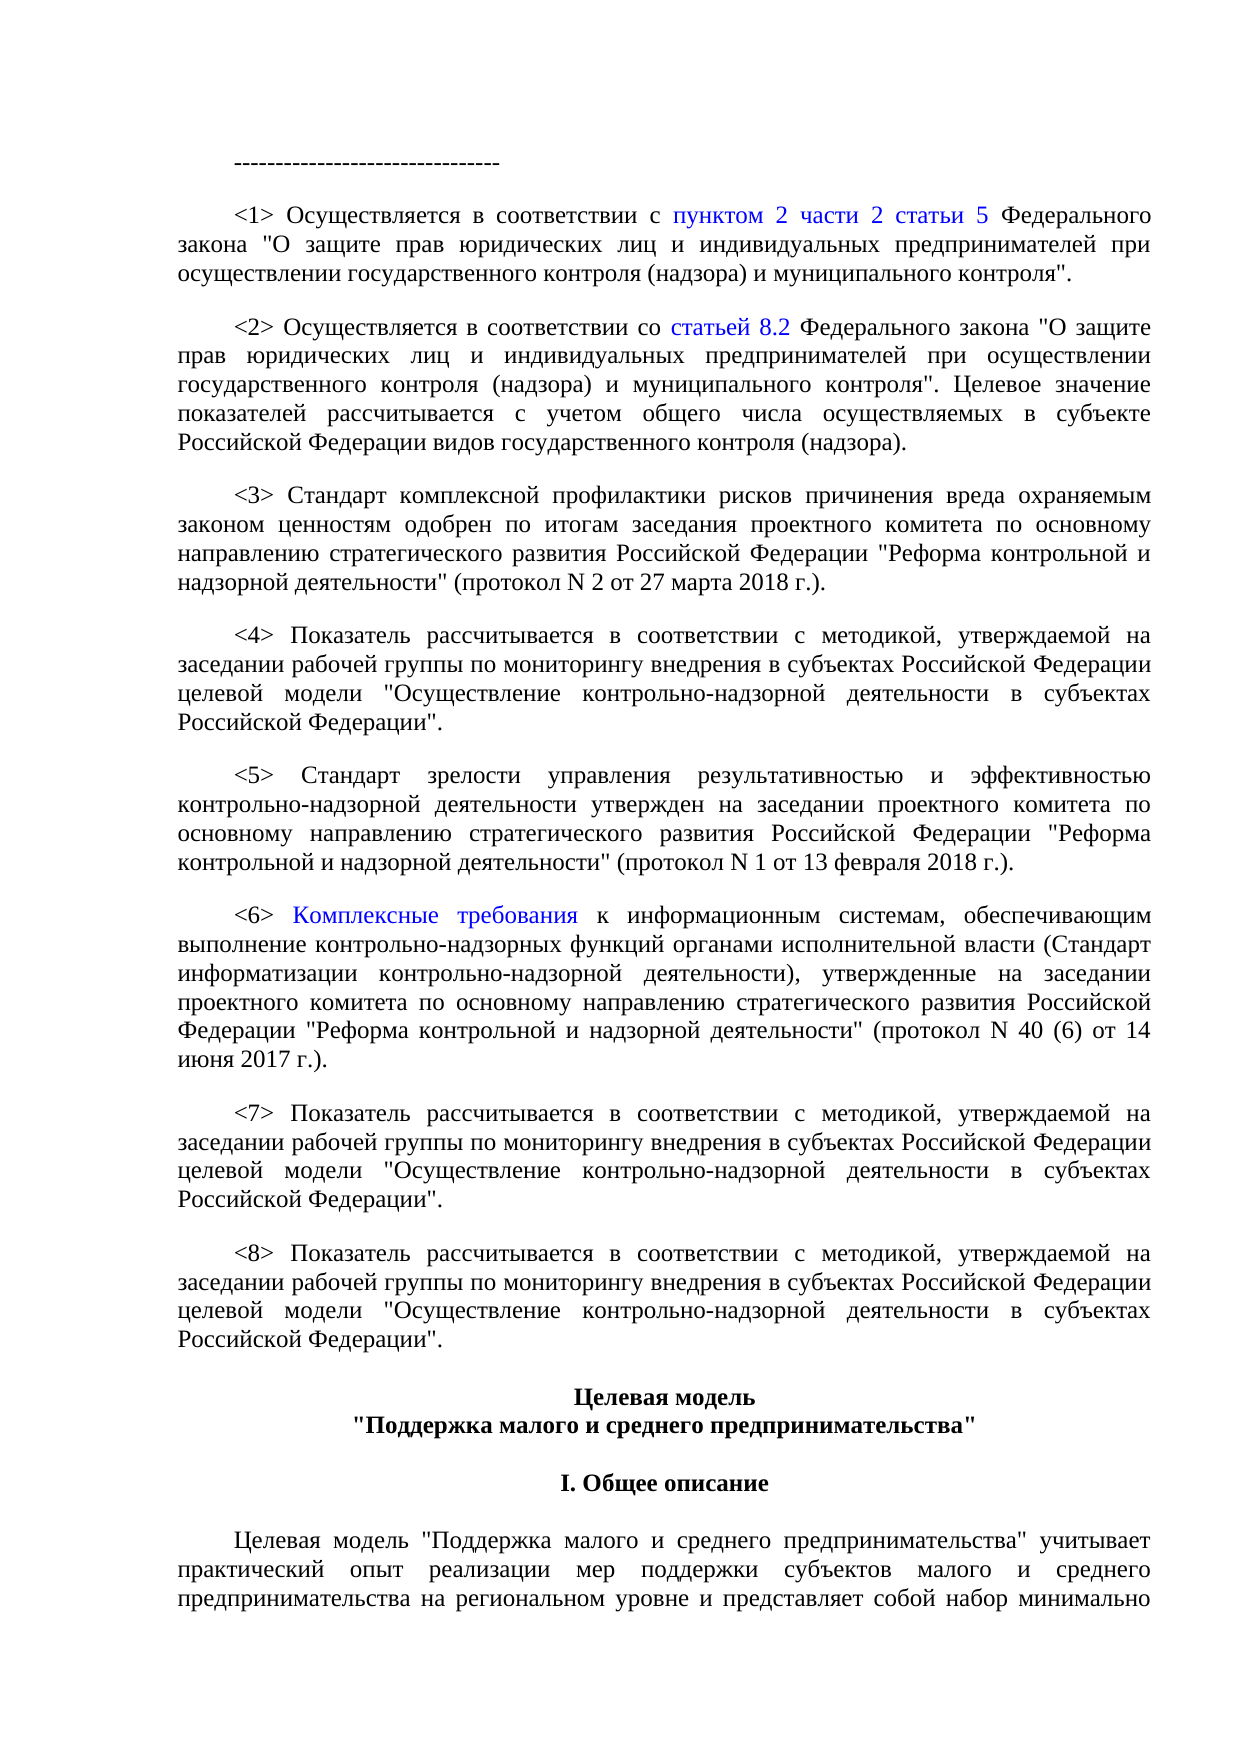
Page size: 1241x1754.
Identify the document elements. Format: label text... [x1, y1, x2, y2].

text <2> Осуществляется в соответствии со статьей 8.2 Федерального закона "О защите прав юридических лиц и индивидуальных предпринимателей при осуществлении государственного контроля (надзора) и муниципального контроля". Целевое значение показателей рассчитывается с учетом общего числа осуществляемых в субъекте Российской Федерации видов государственного контроля (надзора). [177, 312, 1152, 456]
text <4> Показатель рассчитывается в соответствии с методикой, утверждаемой на заседании рабочей группы по мониторингу внедрения в субъектах Российской Федерации целевой модели "Осуществление контрольно-надзорной деятельности в субъектах Российской Федерации". [177, 621, 1152, 736]
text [177, 1526, 1152, 1612]
text <1> Осуществляется в соответствии с пунктом 2 части 2 статьи 5 Федерального закона "О защите прав юридических лиц и индивидуальных предпринимателей при осуществлении государственного контроля (надзора) и муниципального контроля". [177, 201, 1152, 287]
text <6> Комплексные требования к информационным системам, обеспечивающим выполнение контрольно-надзорных функций органами исполнительной власти (Стандарт информатизации контрольно-надзорной деятельности), утвержденные на заседании проектного комитета по основному направлению стратегического развития Российской Федерации "Реформа контрольной и надзорной деятельности" (протокол N 40 (6) от 14 июня 2017 г.). [177, 901, 1152, 1073]
title I. Общее описание [177, 1468, 1152, 1497]
title Целевая модель [177, 1382, 1152, 1411]
text <8> Показатель рассчитывается в соответствии с методикой, утверждаемой на заседании рабочей группы по мониторингу внедрения в субъектах Российской Федерации целевой модели "Осуществление контрольно-надзорной деятельности в субъектах Российской Федерации". [177, 1238, 1152, 1353]
text -------------------------------- [177, 147, 1152, 176]
text <3> Стандарт комплексной профилактики рисков причинения вреда охраняемым законом ценностям одобрен по итогам заседания проектного комитета по основному направлению стратегического развития Российской Федерации "Реформа контрольной и надзорной деятельности" (протокол N 2 от 27 марта 2018 г.). [177, 481, 1152, 596]
text <5> Стандарт зрелости управления результативностью и эффективностью контрольно-надзорной деятельности утвержден на заседании проектного комитета по основному направлению стратегического развития Российской Федерации "Реформа контрольной и надзорной деятельности" (протокол N 1 от 13 февраля 2018 г.). [177, 761, 1152, 876]
title "Поддержка малого и среднего предпринимательства" [177, 1411, 1152, 1439]
text <7> Показатель рассчитывается в соответствии с методикой, утверждаемой на заседании рабочей группы по мониторингу внедрения в субъектах Российской Федерации целевой модели "Осуществление контрольно-надзорной деятельности в субъектах Российской Федерации". [177, 1098, 1152, 1213]
